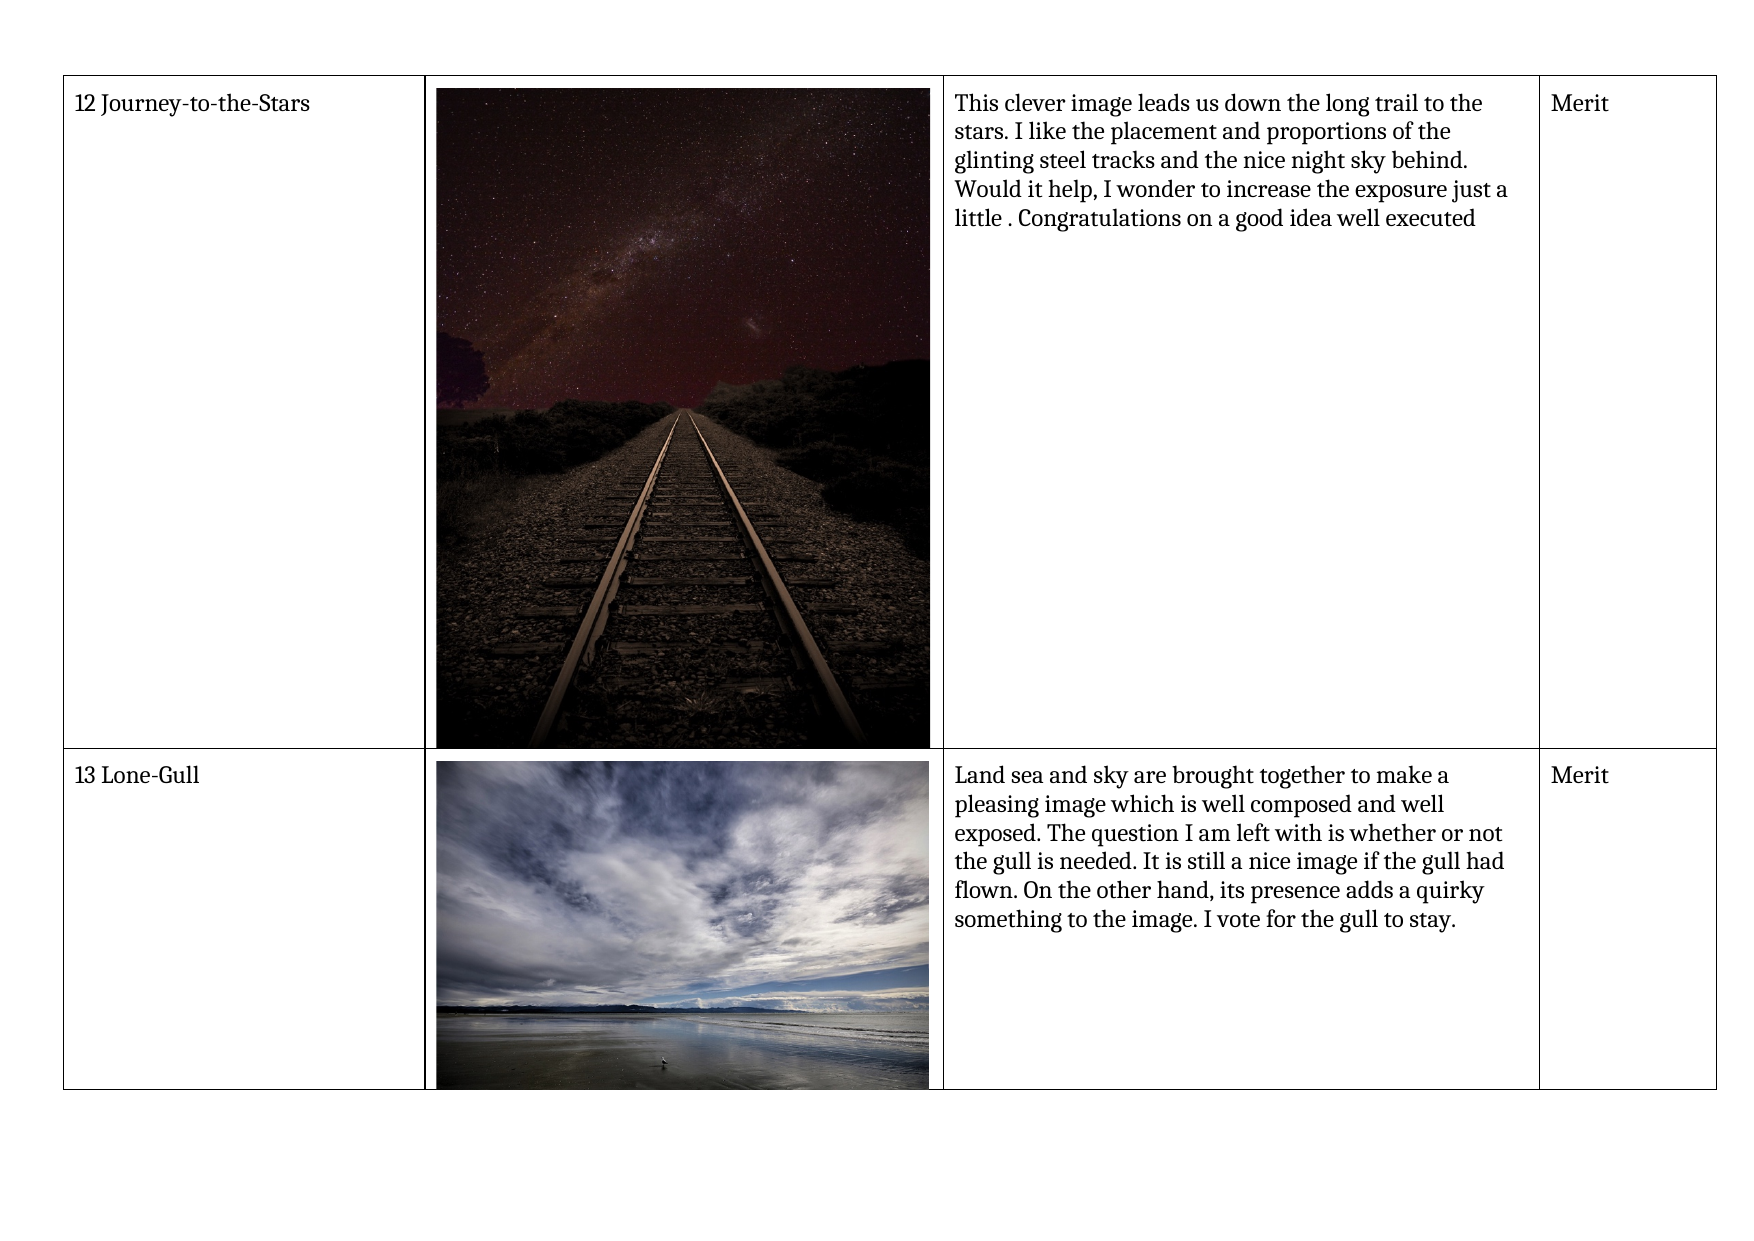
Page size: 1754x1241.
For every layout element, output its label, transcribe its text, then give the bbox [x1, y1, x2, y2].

picture [436, 761, 929, 1090]
table_cell Land sea and sky are brought together to make a pleasing image which is well composed and well exposed. The question I am left with is whether or not the gull is needed. It is still a nice image if the gull had flown. On the other hand, its presence adds a quirky something to the image. I vote for the gull to stay. [944, 749, 1539, 1089]
table_cell [426, 749, 943, 1089]
table_cell [426, 76, 943, 747]
picture [436, 88, 931, 748]
table_cell 13 Lone-Gull [64, 749, 424, 1089]
table_cell This clever image leads us down the long trail to the stars. I like the placement and proportions of the glinting steel tracks and the nice night sky behind. Would it help, I wonder to increase the exposure just a little . Congratulations on a good idea well executed [944, 76, 1539, 747]
table_cell 12 Journey-to-the-Stars [64, 76, 424, 747]
table_cell Merit [1540, 76, 1716, 747]
table_cell Merit [1540, 749, 1716, 1089]
